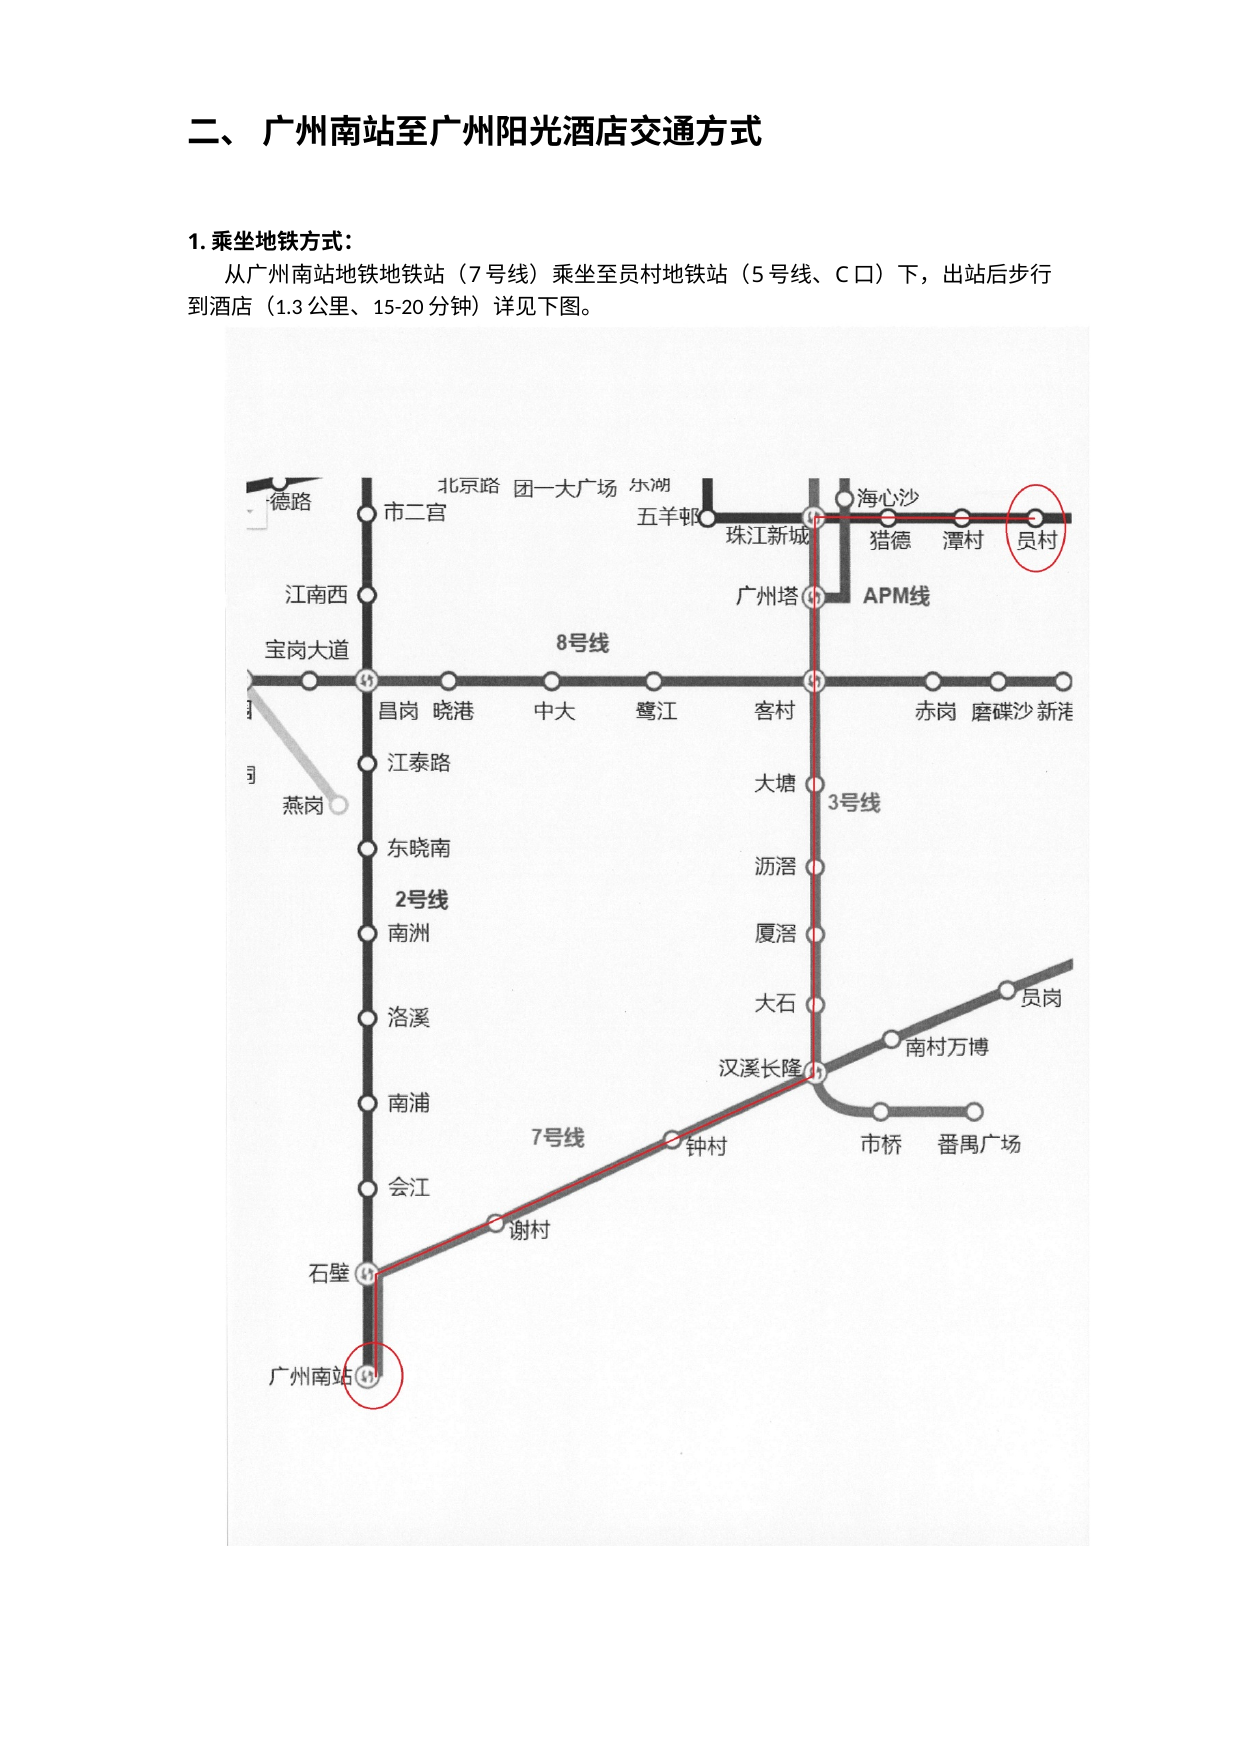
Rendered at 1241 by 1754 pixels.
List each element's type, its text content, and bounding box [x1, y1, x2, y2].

text 从广州南站地铁地铁站（7号线）乘坐至员村地铁站（5号线、C口）下，出站后步行到酒店（1.3公里、15-20分钟）详见下图。 [187, 256, 1053, 321]
picture [224, 321, 1091, 1546]
text 1. 乘坐地铁方式： [187, 224, 1053, 256]
subtitle 广州南站至广州阳光酒店交通方式 [187, 97, 1053, 162]
